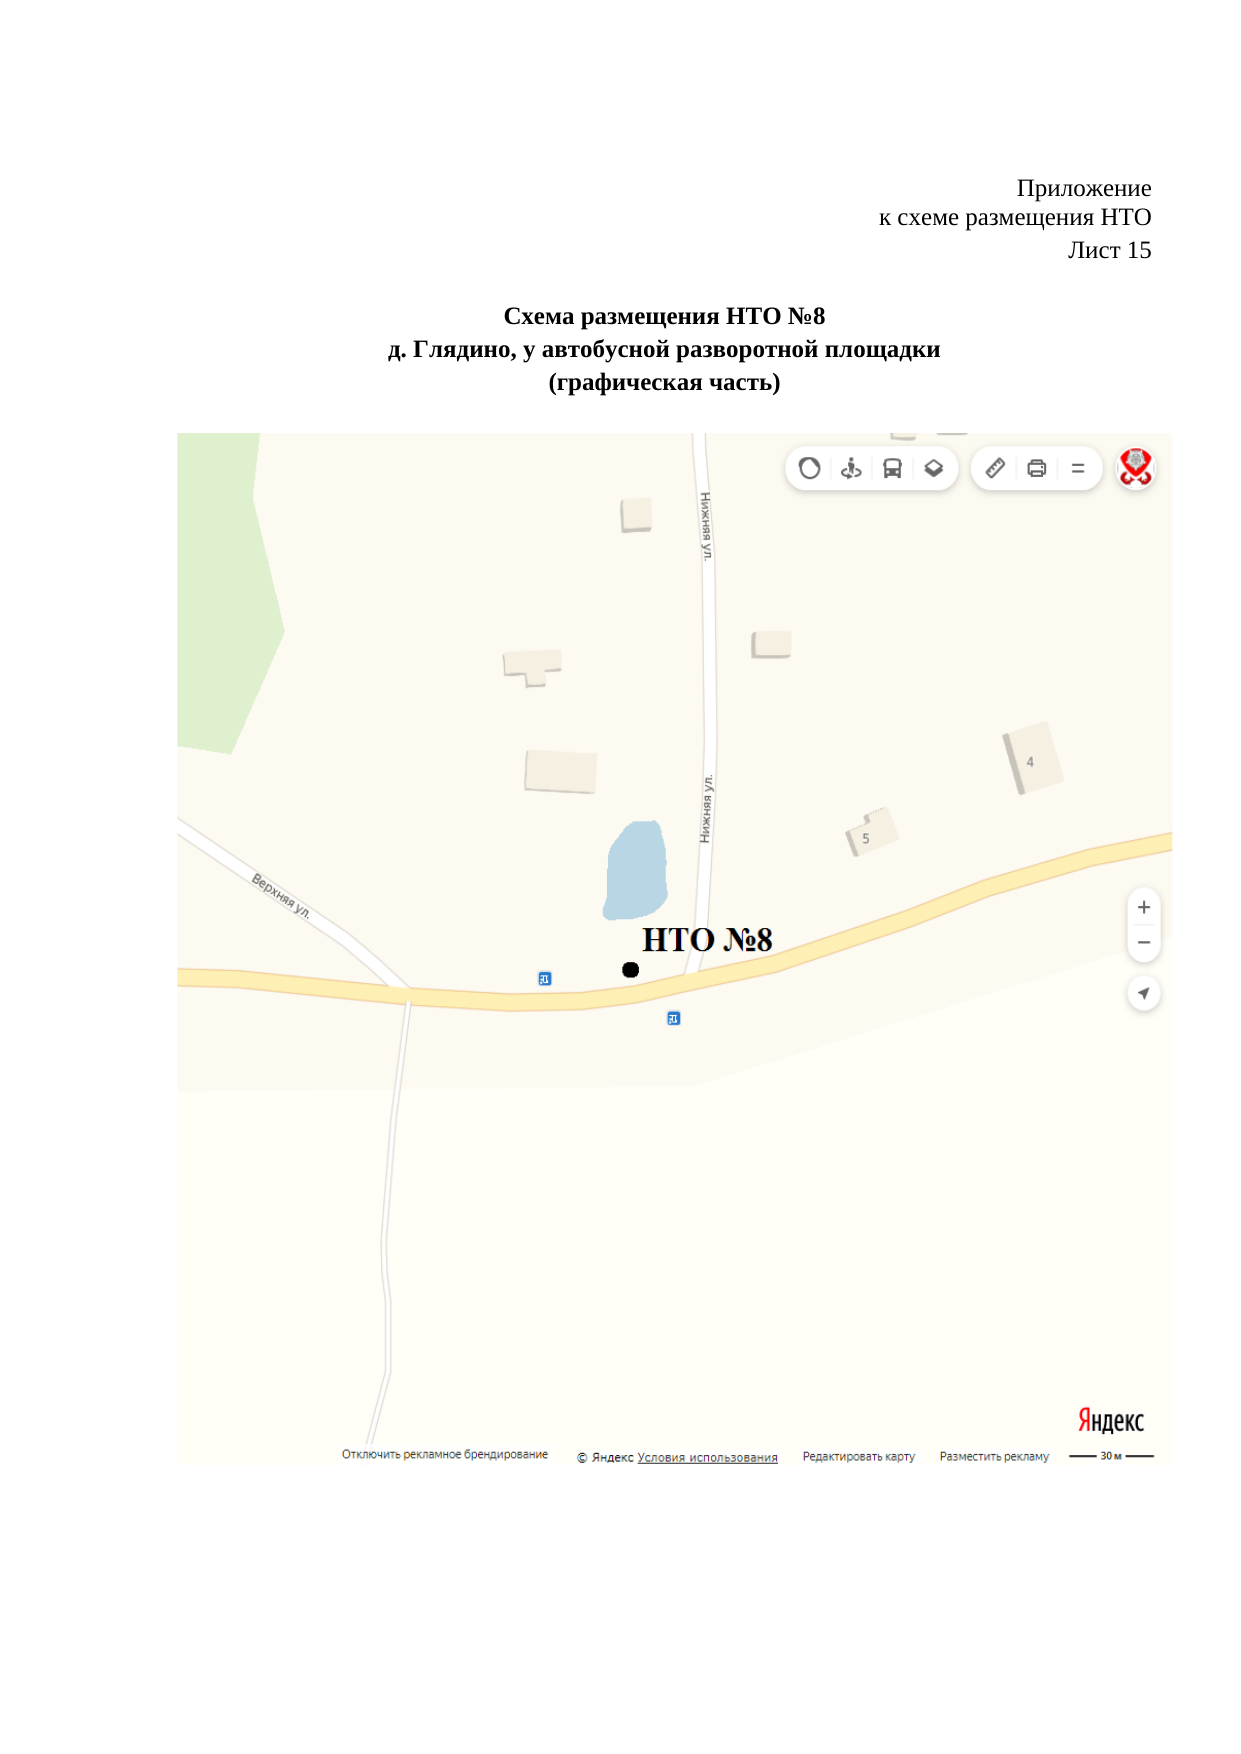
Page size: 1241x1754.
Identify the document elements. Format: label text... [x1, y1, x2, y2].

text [177, 173, 1152, 202]
text (графическая часть) [177, 367, 1152, 396]
text Лист 15 [177, 235, 1152, 264]
picture [177, 433, 1173, 1465]
text д. Глядино, у автобусной разворотной площадки [177, 334, 1152, 363]
text Схема размещения НТО №8 [177, 301, 1152, 330]
text к схеме размещения НТО [177, 202, 1152, 231]
